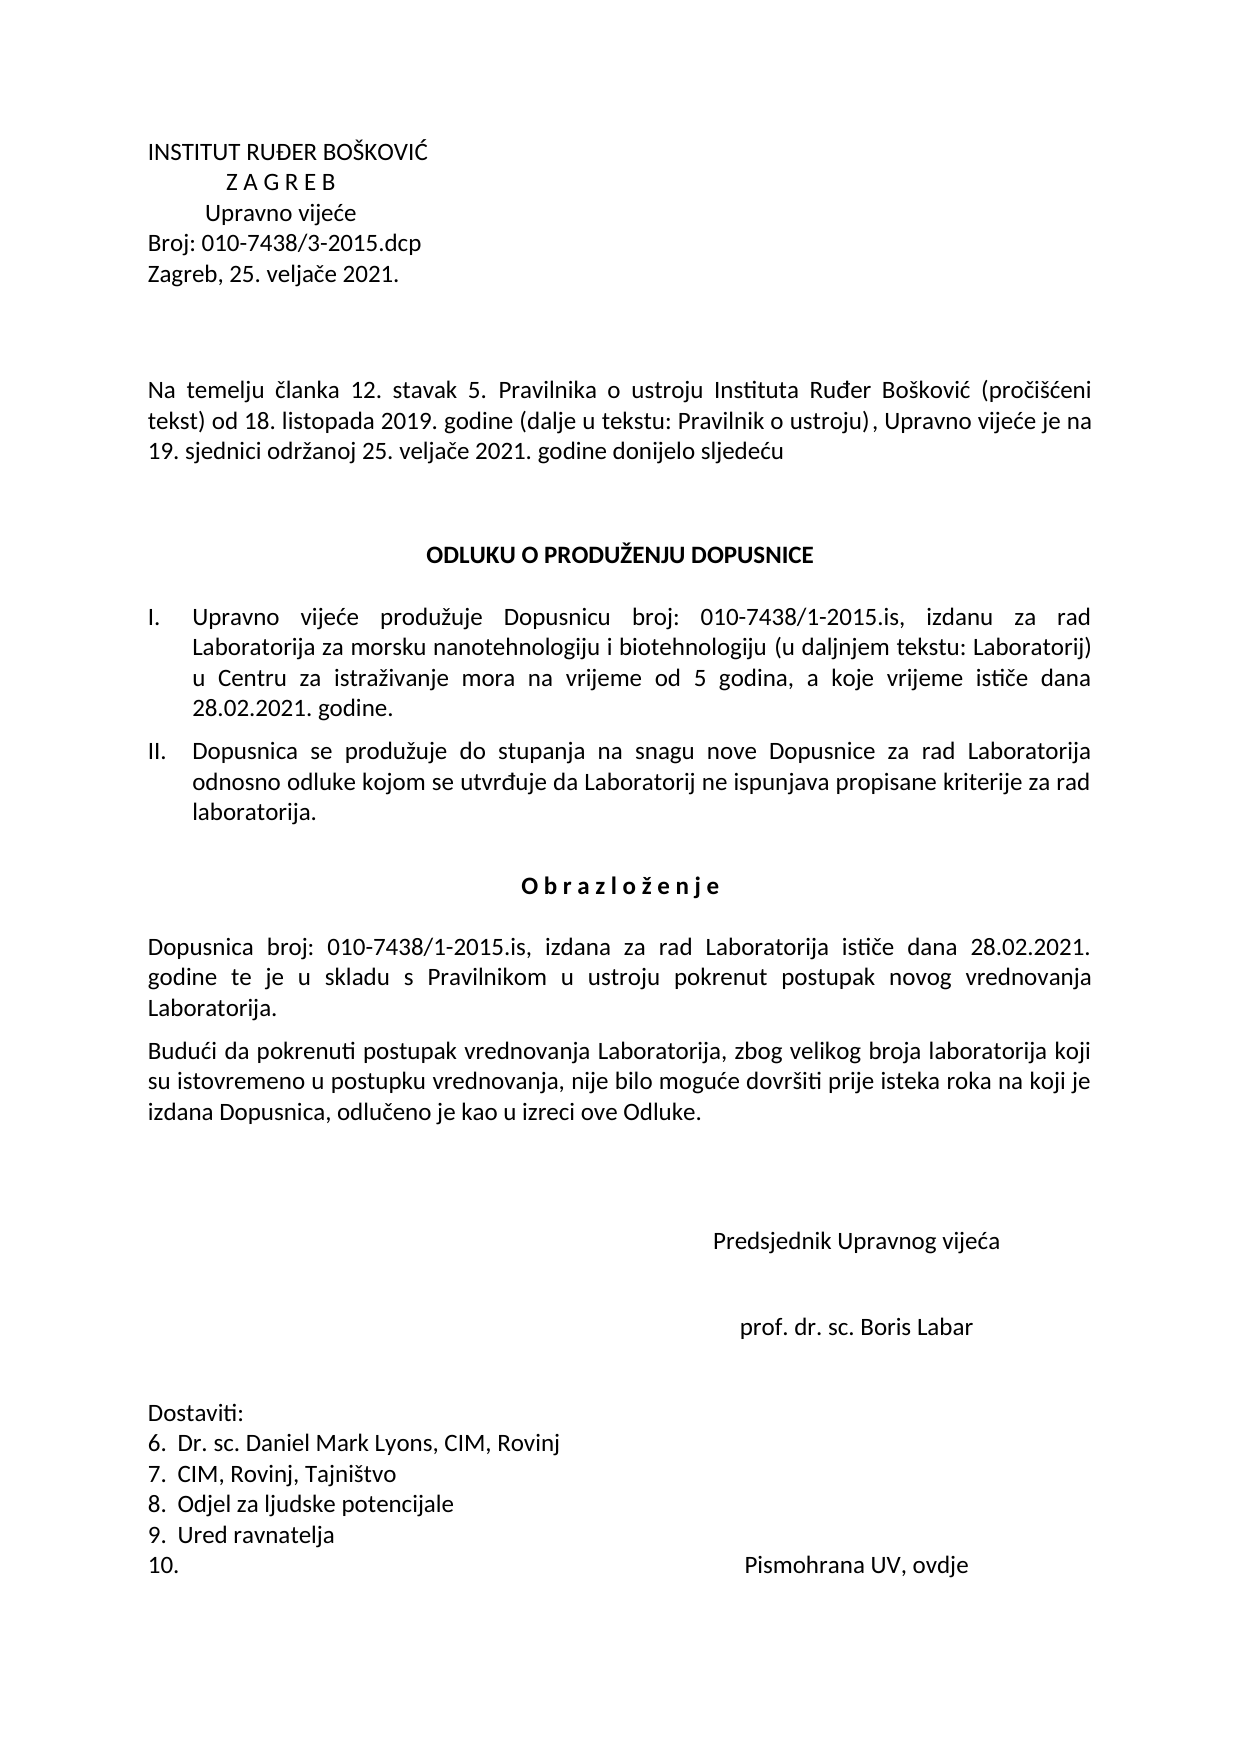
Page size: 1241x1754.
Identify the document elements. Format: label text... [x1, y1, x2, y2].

list Dr. sc. Daniel Mark Lyons, CIM, Rovinj [148, 1428, 1092, 1458]
text Na temelju članka 12. stavak 5. Pravilnika o ustroju Instituta Ruđer Bošković (pročišćeni tekst) od 18. listopada 2019. godine (dalje u tekstu: Pravilnik o ustroju), Upravno vijeće je na 19. sjednici održanoj 25. veljače 2021. godine donijelo sljedeću [148, 374, 1092, 466]
text Zagreb, 25. veljače 2021. [148, 258, 1092, 288]
text Upravno vijeće [148, 197, 1092, 227]
text Dopusnica broj: 010-7438/1-2015.is, izdana za rad Laboratorija ističe dana 28.02.2021. godine te je u skladu s Pravilnikom u ustroju pokrenut postupak novog vrednovanja Laboratorija. [148, 931, 1092, 1022]
text Predsjednik Upravnog vijeća [148, 1225, 1092, 1256]
text Dostaviti: [148, 1397, 1092, 1428]
list Pismohrana UV, ovdje [148, 1550, 1092, 1580]
text Budući da pokrenuti postupak vrednovanja Laboratorija, zbog velikog broja laboratorija koji su istovremeno u postupku vrednovanja, nije bilo moguće dovršiti prije isteka roka na koji je izdana Dopusnica, odlučeno je kao u izreci ove Odluke. [148, 1035, 1092, 1126]
list Upravno vijeće produžuje Dopusnicu broj: 010-7438/1-2015.is, izdanu za rad Laboratorija za morsku nanotehnologiju i biotehnologiju (u daljnjem tekstu: Laboratorij) u Centru za istraživanje mora na vrijeme od 5 godina, a koje vrijeme ističe dana 28.02.2021. godine. [148, 601, 1092, 723]
text INSTITUT RUĐER BOŠKOVIĆ [148, 136, 1092, 166]
text ODLUKU O PRODUŽENJU DOPUSNICE [148, 539, 1092, 570]
text Broj: 010-7438/3-2015.dcp [148, 227, 1092, 258]
list Ured ravnatelja [148, 1519, 1092, 1550]
text O b r a z l o ž e n j e [148, 870, 1092, 900]
text Z A G R E B [148, 166, 1092, 197]
list Dopusnica se produžuje do stupanja na snagu nove Dopusnice za rad Laboratorija odnosno odluke kojom se utvrđuje da Laboratorij ne ispunjava propisane kriterije za rad laboratorija. [148, 735, 1092, 827]
text prof. dr. sc. Boris Labar [148, 1311, 1092, 1342]
list CIM, Rovinj, Tajništvo [148, 1458, 1092, 1489]
list Odjel za ljudske potencijale [148, 1489, 1092, 1519]
